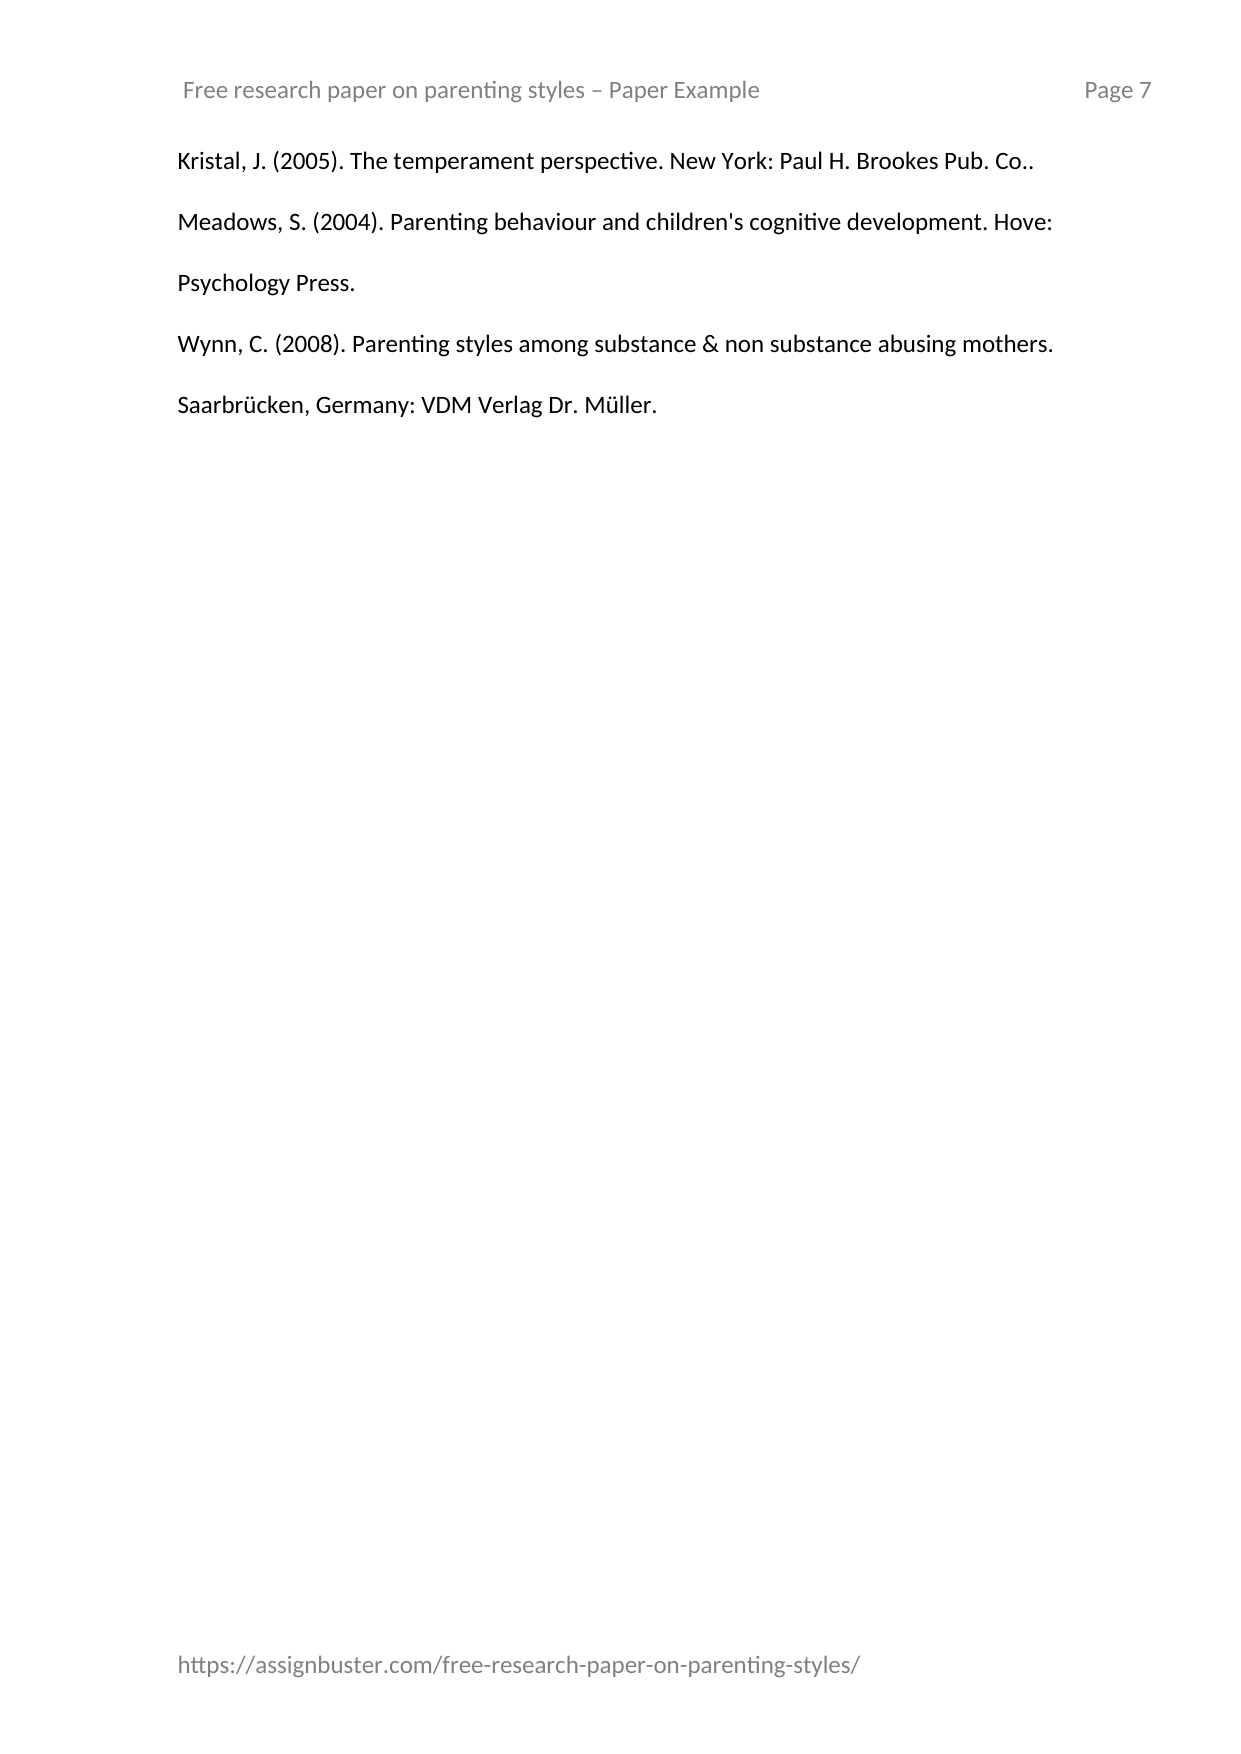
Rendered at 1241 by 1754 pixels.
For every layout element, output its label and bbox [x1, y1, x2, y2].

text [177, 145, 1152, 420]
